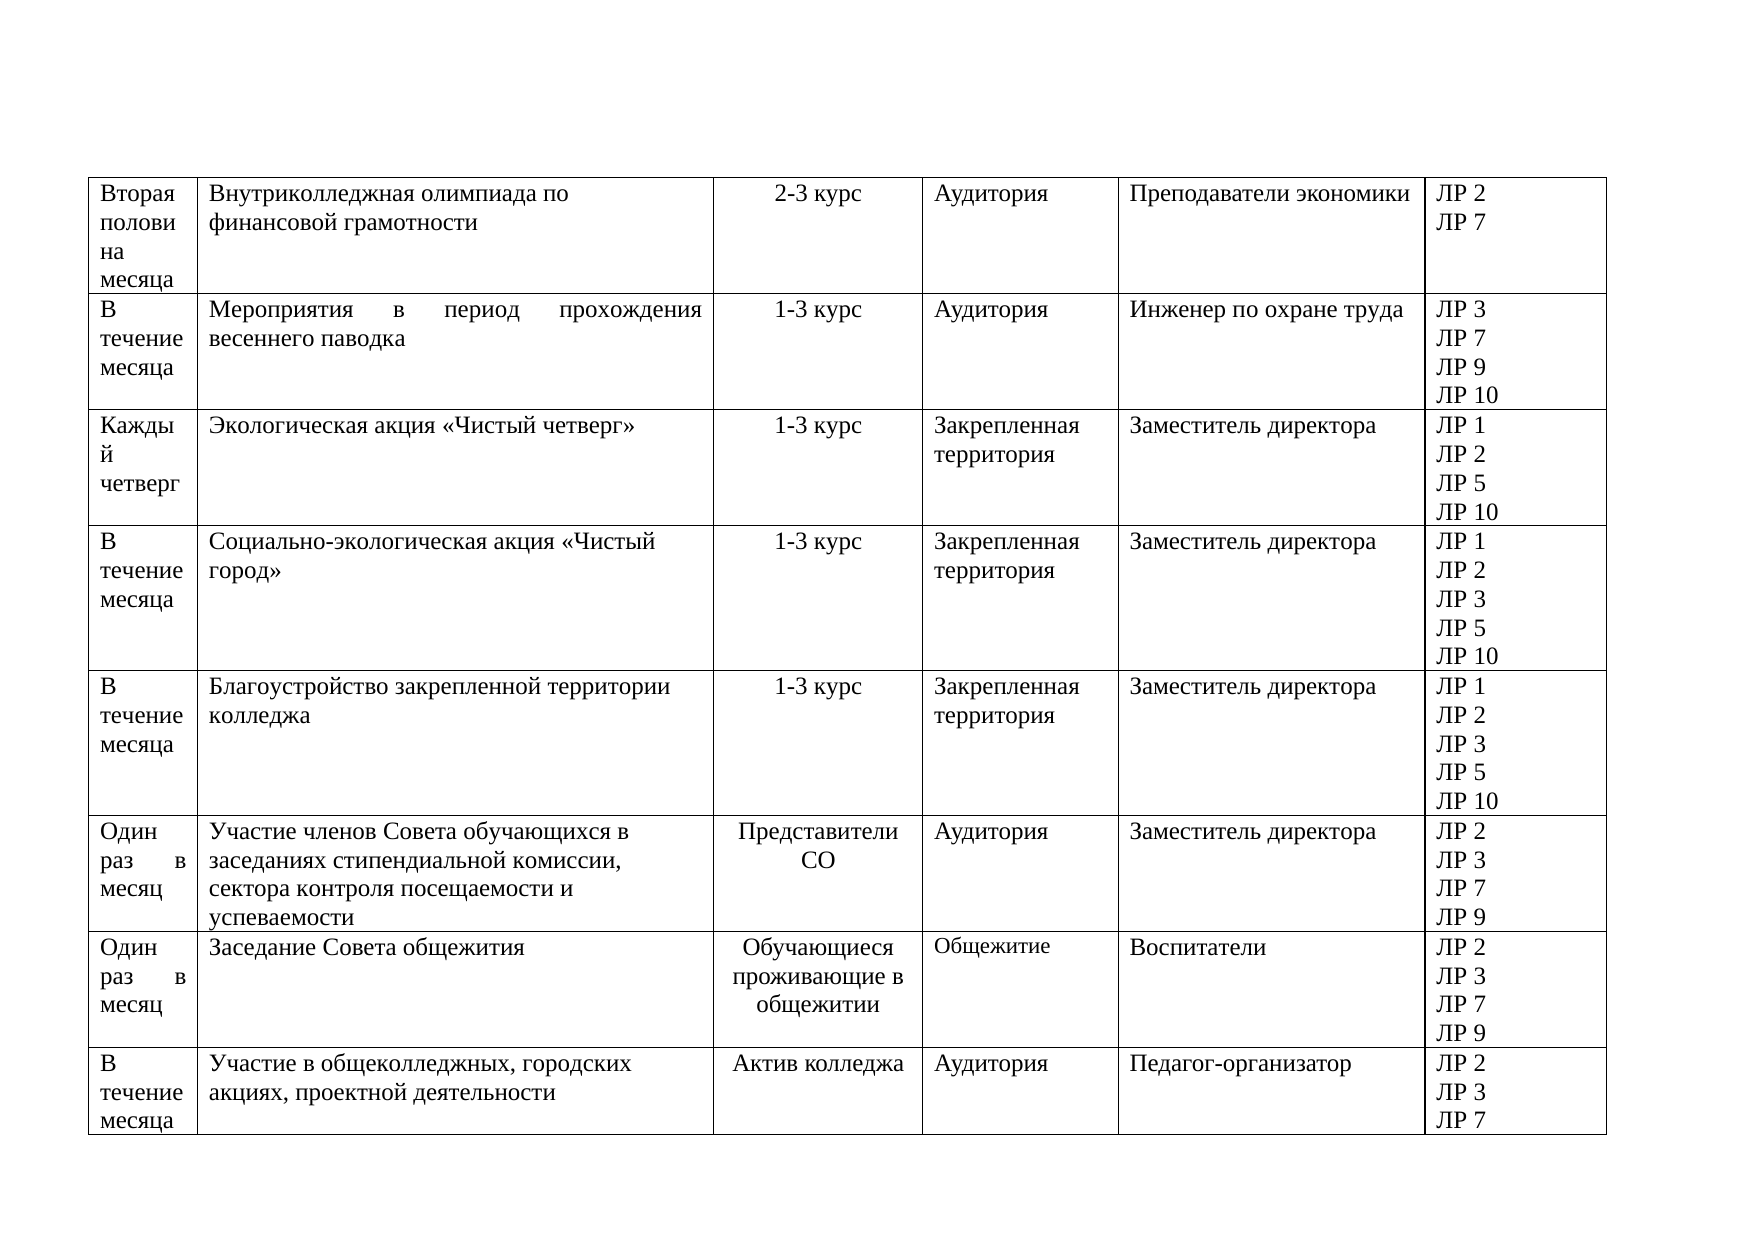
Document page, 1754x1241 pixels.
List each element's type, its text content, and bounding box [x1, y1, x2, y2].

table_cell Внутриколледжная олимпиада по финансовой грамотности [198, 178, 713, 293]
table_cell В течение месяца [89, 294, 197, 409]
table_cell Один раз в месяц [89, 816, 197, 931]
table_cell Вторая половина месяца [89, 178, 197, 293]
table_cell ЛР 2 ЛР 3 ЛР 7 ЛР 9 [1426, 816, 1606, 931]
table_cell ЛР 1 ЛР 2 ЛР 5 ЛР 10 [1426, 410, 1606, 525]
table_cell Заместитель директора [1119, 816, 1424, 931]
table_cell В течение месяца [89, 1048, 197, 1134]
table_cell Аудитория [923, 1048, 1118, 1134]
table_cell Заместитель директора [1119, 671, 1424, 815]
table_cell 2-3 курс [714, 178, 922, 293]
table_cell ЛР 3 ЛР 7 ЛР 9 ЛР 10 [1426, 294, 1606, 409]
table_cell ЛР 1 ЛР 2 ЛР 3 ЛР 5 ЛР 10 [1426, 671, 1606, 815]
table_cell Педагог-организатор [1119, 1048, 1424, 1134]
table_cell 1-3 курс [714, 671, 922, 815]
table_cell ЛР 1 ЛР 2 ЛР 3 ЛР 5 ЛР 10 [1426, 526, 1606, 670]
table_cell Участие членов Совета обучающихся в заседаниях стипендиальной комиссии, сектора контроля посещаемости и успеваемости [198, 816, 713, 931]
table_cell ЛР 2 ЛР 3 ЛР 7 ЛР 9 [1426, 1048, 1606, 1134]
table_cell 1-3 курс [714, 410, 922, 525]
table_cell Общежитие [923, 932, 1118, 1047]
table_cell Представители СО [714, 816, 922, 931]
table_cell В течение месяца [89, 526, 197, 670]
table_cell Преподаватели экономики [1119, 178, 1424, 293]
table_cell ЛР 2 ЛР 7 [1426, 178, 1606, 293]
table_cell Актив колледжа [714, 1048, 922, 1134]
table_cell Заседание Совета общежития [198, 932, 713, 1047]
table_cell Аудитория [923, 178, 1118, 293]
table_cell Закрепленная территория [923, 671, 1118, 815]
table_cell Закрепленная территория [923, 410, 1118, 525]
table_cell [198, 1048, 713, 1134]
table_cell Аудитория [923, 294, 1118, 409]
table_cell Инженер по охране труда [1119, 294, 1424, 409]
table_cell Экологическая акция «Чистый четверг» [198, 410, 713, 525]
table_cell Один раз в месяц [89, 932, 197, 1047]
table_cell Благоустройство закрепленной территории колледжа [198, 671, 713, 815]
table_cell Воспитатели [1119, 932, 1424, 1047]
table_cell Обучающиеся проживающие в общежитии [714, 932, 922, 1047]
table_cell 1-3 курс [714, 526, 922, 670]
table_cell Мероприятия в период прохождения весеннего паводка [198, 294, 713, 409]
table_cell Заместитель директора [1119, 410, 1424, 525]
table_cell Аудитория [923, 816, 1118, 931]
table_cell В течение месяца [89, 671, 197, 815]
table_cell 1-3 курс [714, 294, 922, 409]
table_cell ЛР 2 ЛР 3 ЛР 7 ЛР 9 [1426, 932, 1606, 1047]
table_cell Каждый четверг [89, 410, 197, 525]
table_cell Закрепленная территория [923, 526, 1118, 670]
table_cell Социально-экологическая акция «Чистый город» [198, 526, 713, 670]
table_cell Заместитель директора [1119, 526, 1424, 670]
